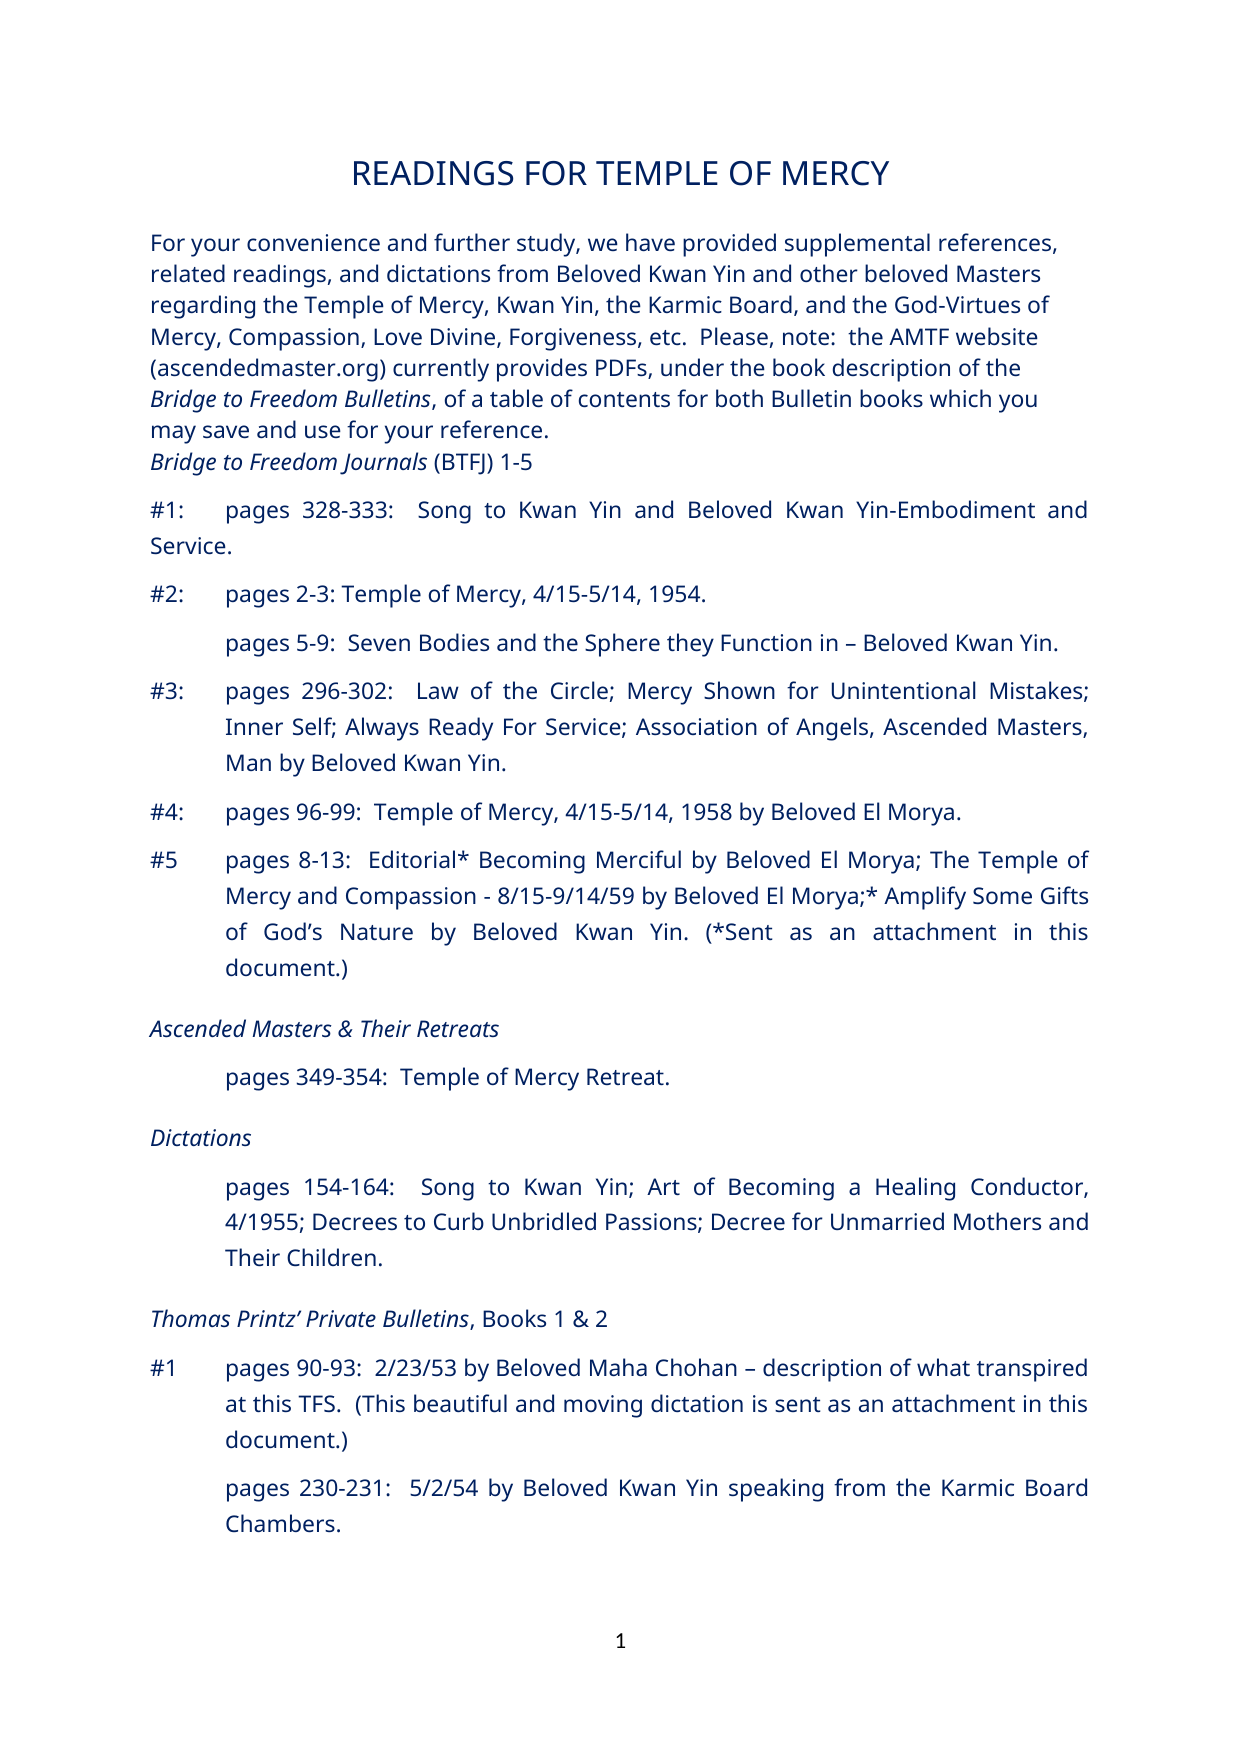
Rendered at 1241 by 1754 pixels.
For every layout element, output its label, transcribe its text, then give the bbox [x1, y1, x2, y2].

text For your convenience and further study, we have provided supplemental references, related readings, and dictations from Beloved Kwan Yin and other beloved Masters regarding the Temple of Mercy, Kwan Yin, the Karmic Board, and the God-Virtues of Mercy, Compassion, Love Divine, Forgiveness, etc. Please, note: the AMTF website (ascendedmaster.org) currently provides PDFs, under the book description of the Bridge to Freedom Bulletins, of a table of contents for both Bulletin books which you may save and use for your reference. [150, 227, 1090, 445]
text #1: pages 328-333: Song to Kwan Yin and Beloved Kwan Yin-Embodiment and Service. [150, 494, 1090, 561]
text #2: pages 2-3: Temple of Mercy, 4/15-5/14, 1954. [150, 578, 1090, 609]
text pages 349-354: Temple of Mercy Retreat. [150, 1061, 1090, 1092]
text Dictations [150, 1122, 1090, 1153]
text #1 pages 90-93: 2/23/53 by Beloved Maha Chohan – description of what transpired at this TFS. (This beautiful and moving dictation is sent as an attachment in this document.) [150, 1352, 1090, 1455]
text #4: pages 96-99: Temple of Mercy, 4/15-5/14, 1958 by Beloved El Morya. [150, 795, 1090, 827]
text pages 5-9: Seven Bodies and the Sphere they Function in – Beloved Kwan Yin. [150, 627, 1090, 658]
text pages 230-231: 5/2/54 by Beloved Kwan Yin speaking from the Karmic Board Chambers. [225, 1472, 1090, 1539]
text READINGS FOR TEMPLE OF MERCY [150, 150, 1090, 195]
text Ascended Masters & Their Retreats [150, 1013, 1090, 1044]
text Thomas Printz’ Private Bulletins, Books 1 & 2 [150, 1303, 1090, 1334]
text Bridge to Freedom Journals (BTFJ) 1-5 [150, 445, 1090, 477]
text #3: pages 296-302: Law of the Circle; Mercy Shown for Unintentional Mistakes; Inner Self; Always Ready For Service; Association of Angels, Ascended Masters, Man by Beloved Kwan Yin. [150, 675, 1090, 778]
text #5 pages 8-13: Editorial* Becoming Merciful by Beloved El Morya; The Temple of Mercy and Compassion - 8/15-9/14/59 by Beloved El Morya;* Amplify Some Gifts of God’s Nature by Beloved Kwan Yin. (*Sent as an attachment in this document.) [150, 844, 1090, 983]
text pages 154-164: Song to Kwan Yin; Art of Becoming a Healing Conductor, 4/1955; Decrees to Curb Unbridled Passions; Decree for Unmarried Mothers and Their Children. [225, 1170, 1090, 1273]
